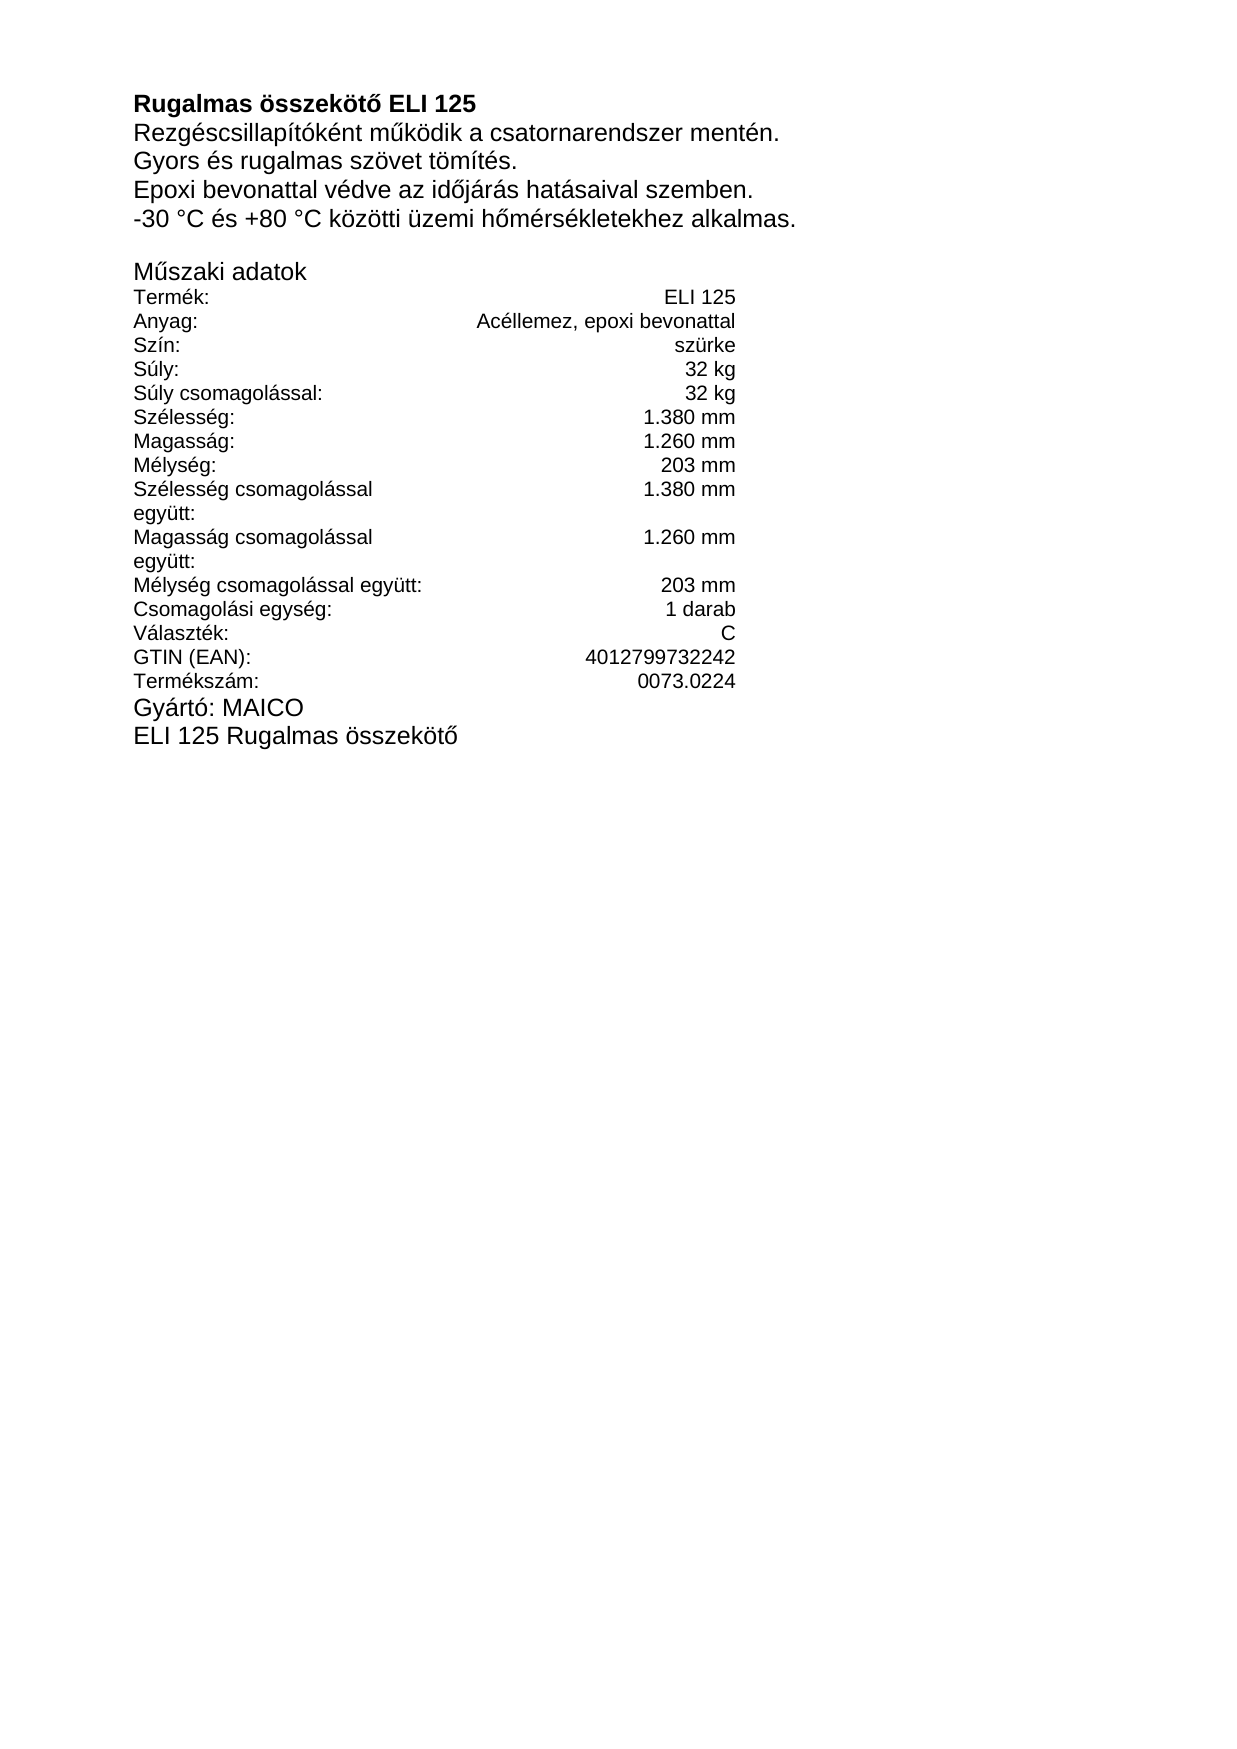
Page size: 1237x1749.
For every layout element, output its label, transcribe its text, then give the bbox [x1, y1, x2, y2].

table_cell 0073.0224 [434, 669, 747, 692]
table_cell Szélesség csomagolással együtt: [122, 477, 434, 525]
table_cell 32 kg [434, 357, 747, 381]
table_cell Anyag: [122, 309, 434, 333]
text Rugalmas összekötő ELI 125 [133, 89, 1148, 117]
table_cell Szín: [122, 333, 434, 357]
table_cell 1.260 mm [434, 525, 747, 573]
table_cell Acéllemez, epoxi bevonattal [434, 309, 747, 333]
table_cell Mélység: [122, 453, 434, 477]
table_cell GTIN (EAN): [122, 645, 434, 668]
table_cell Csomagolási egység: [122, 597, 434, 621]
table_cell Mélység csomagolással együtt: [122, 573, 434, 597]
text Gyártó: MAICO [133, 692, 1148, 721]
text -30 °C és +80 °C közötti üzemi hőmérsékletekhez alkalmas. [133, 204, 1148, 232]
table_header ELI 125 [434, 285, 747, 309]
table_cell 203 mm [434, 573, 747, 597]
table_cell Magasság: [122, 429, 434, 453]
table_header Termék: [122, 285, 434, 309]
text Epoxi bevonattal védve az időjárás hatásaival szemben. [133, 175, 1148, 204]
table_cell szürke [434, 333, 747, 357]
table_cell Termékszám: [122, 669, 434, 692]
table_cell 1.260 mm [434, 429, 747, 453]
table_cell Súly: [122, 357, 434, 381]
table_cell Súly csomagolással: [122, 381, 434, 405]
text ELI 125 Rugalmas összekötő [133, 721, 1148, 750]
table_cell 4012799732242 [434, 645, 747, 668]
table_cell Magasság csomagolással együtt: [122, 525, 434, 573]
table_cell 1.380 mm [434, 405, 747, 429]
text Gyors és rugalmas szövet tömítés. [133, 146, 1148, 175]
table_cell C [434, 621, 747, 644]
table_cell Szélesség: [122, 405, 434, 429]
text Műszaki adatok [133, 256, 1148, 285]
table_cell 32 kg [434, 381, 747, 405]
table_cell Választék: [122, 621, 434, 644]
table_cell 1 darab [434, 597, 747, 621]
table_cell 1.380 mm [434, 477, 747, 525]
table_cell 203 mm [434, 453, 747, 477]
text Rezgéscsillapítóként működik a csatornarendszer mentén. [133, 117, 1148, 146]
